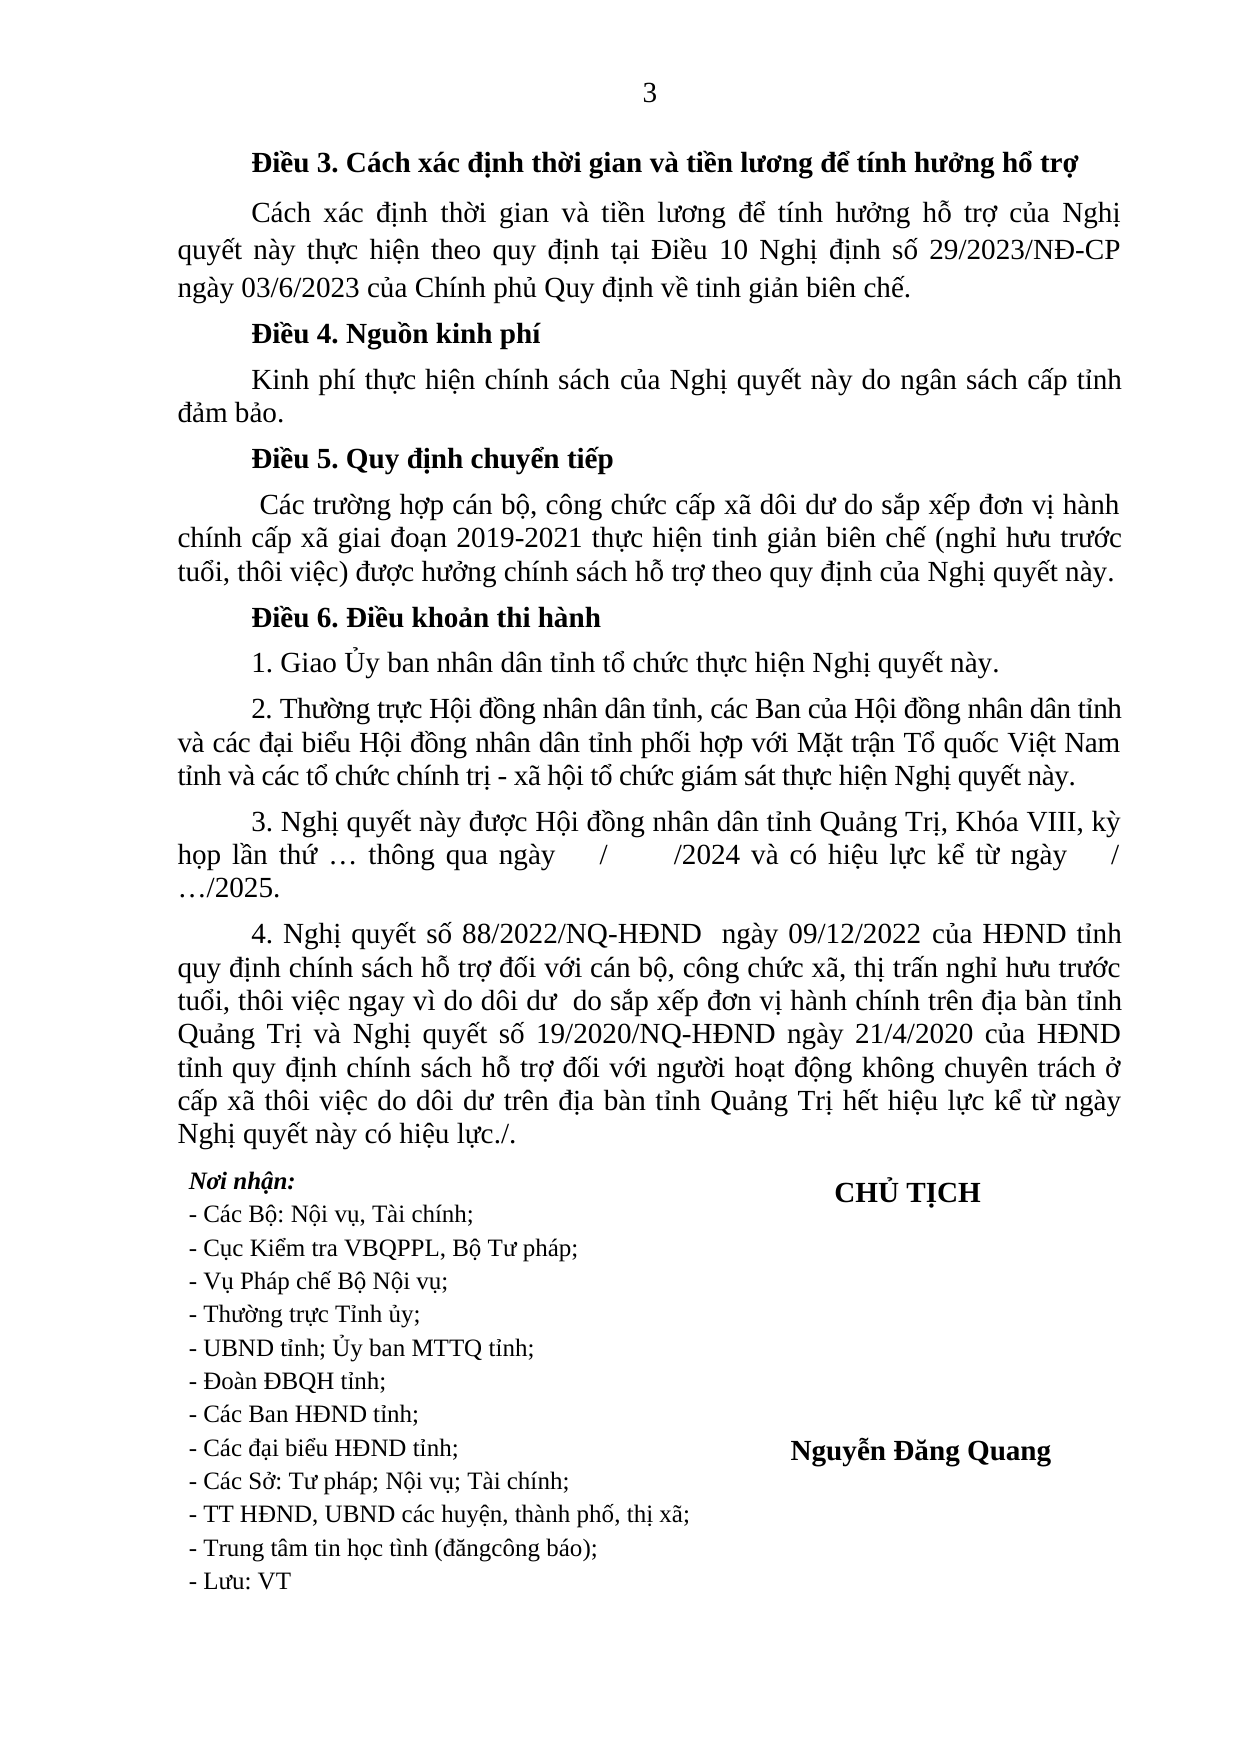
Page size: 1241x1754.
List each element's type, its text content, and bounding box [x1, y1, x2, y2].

text Các trường hợp cán bộ, công chức cấp xã dôi dư do sắp xếp đơn vị hành chính cấp xã giai đoạn 2019-2021 thực hiện tinh giản biên chế (nghỉ hưu trước tuổi, thôi việc) được hưởng chính sách hỗ trợ theo quy định của Nghị quyết này. [177, 488, 1122, 588]
table_header CHỦ TỊCH Nguyễn Đăng Quang [705, 1163, 1133, 1596]
text 3. Nghị quyết này được Hội đồng nhân dân tỉnh Quảng Trị, Khóa VIII, kỳ họp lần thứ … thông qua ngày / /2024 và có hiệu lực kể từ ngày / …/2025. [177, 804, 1122, 904]
text Điều 5. Quy định chuyển tiếp [177, 442, 1122, 475]
text 4. Nghị quyết số 88/2022/NQ-HĐND ngày 09/12/2022 của HĐND tỉnh quy định chính sách hỗ trợ đối với cán bộ, công chức xã, thị trấn nghỉ hưu trước tuổi, thôi việc ngay vì do dôi dư do sắp xếp đơn vị hành chính trên địa bàn tỉnh Quảng Trị và Nghị quyết số 19/2020/NQ-HĐND ngày 21/4/2020 của HĐND tỉnh quy định chính sách hỗ trợ đối với người hoạt động không chuyên trách ở cấp xã thôi việc do dôi dư trên địa bàn tỉnh Quảng Trị hết hiệu lực kể từ ngày Nghị quyết này có hiệu lực./. [177, 917, 1122, 1150]
table_header Nơi nhận: - Các Bộ: Nội vụ, Tài chính; - Cục Kiểm tra VBQPPL, Bộ Tư pháp; - Vụ Pháp chế Bộ Nội vụ; - Thường trực Tỉnh ủy; - UBND tỉnh; Ủy ban MTTQ tỉnh; - Đoàn ĐBQH tỉnh; - Các Ban HĐND tỉnh; - Các đại biểu HĐND tỉnh; - Các Sở: Tư pháp; Nội vụ; Tài chính; - TT HĐND, UBND các huyện, thành phố, thị xã; - Trung tâm tin học tình (đăngcông báo); - Lưu: VT [177, 1163, 705, 1596]
text 1. Giao Ủy ban nhân dân tỉnh tổ chức thực hiện Nghị quyết này. [177, 646, 1122, 679]
text 2. Thường trực Hội đồng nhân dân tỉnh, các Ban của Hội đồng nhân dân tỉnh và các đại biểu Hội đồng nhân dân tỉnh phối hợp với Mặt trận Tổ quốc Việt Nam tỉnh và các tổ chức chính trị - xã hội tổ chức giám sát thực hiện Nghị quyết này. [177, 692, 1122, 792]
text Cách xác định thời gian và tiền lương để tính hưởng hỗ trợ của Nghị quyết này thực hiện theo quy định tại Điều 10 Nghị định số 29/2023/NĐ-CP ngày 03/6/2023 của Chính phủ Quy định về tinh giản biên chế. [177, 192, 1122, 304]
text Kinh phí thực hiện chính sách của Nghị quyết này do ngân sách cấp tỉnh đảm bảo. [177, 363, 1122, 429]
text Điều 4. Nguồn kinh phí [177, 317, 1122, 350]
text Điều 6. Điều khoản thi hành [177, 600, 1122, 634]
text Điều 3. Cách xác định thời gian và tiền lương để tính hưởng hổ trợ [177, 142, 1122, 179]
